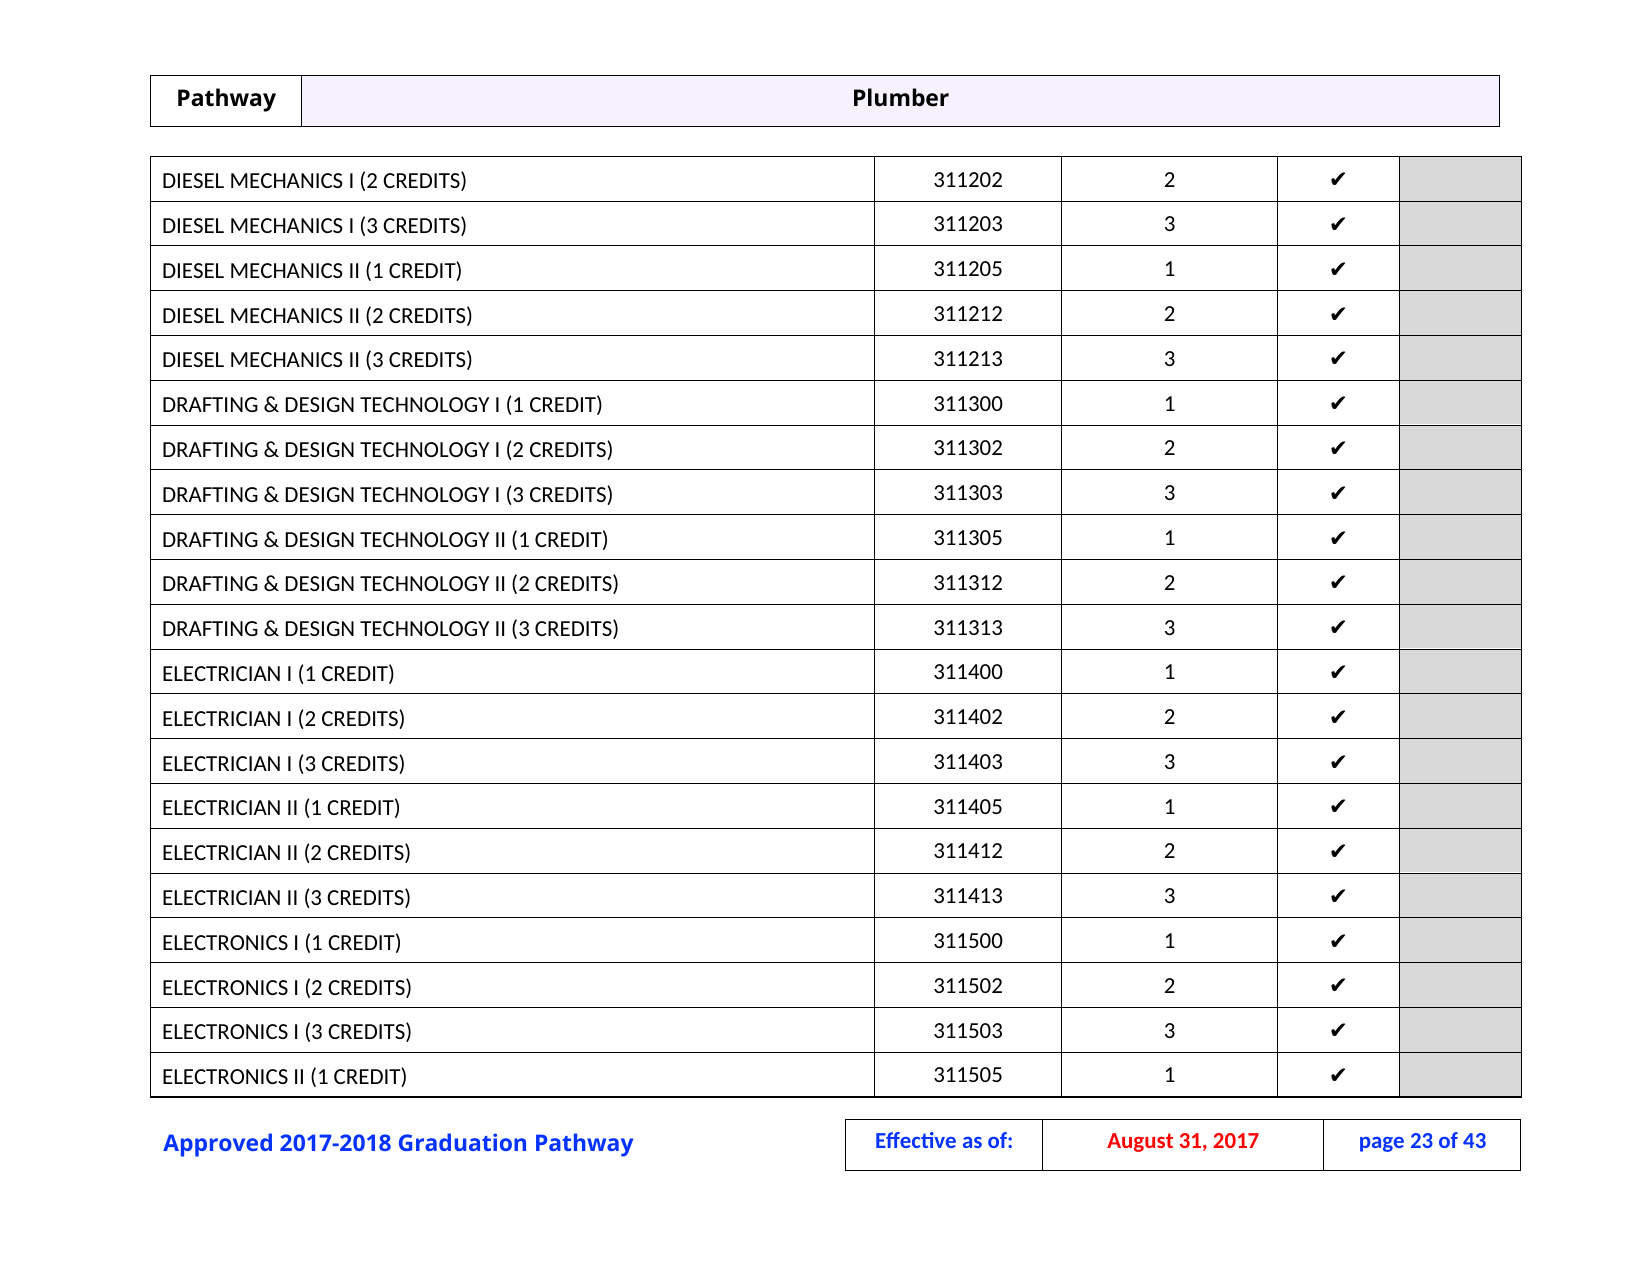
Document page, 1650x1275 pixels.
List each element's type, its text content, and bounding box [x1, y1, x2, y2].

table_cell ✔ [1278, 202, 1399, 245]
table_cell 311505 [875, 1053, 1061, 1096]
table_cell [1400, 1053, 1521, 1096]
table_cell 1 [1062, 515, 1277, 559]
table_cell ✔ [1278, 426, 1399, 469]
table_cell ✔ [1278, 829, 1399, 872]
table_cell [1400, 202, 1521, 245]
table_cell 3 [1062, 874, 1277, 917]
table_cell 311503 [875, 1008, 1061, 1052]
table_cell ✔ [1278, 1008, 1399, 1052]
table_cell DIESEL MECHANICS II (3 CREDITS) [151, 336, 874, 380]
table_cell 3 [1062, 470, 1277, 514]
table_cell 311312 [875, 560, 1061, 604]
table_cell [1400, 605, 1521, 648]
table_cell DIESEL MECHANICS II (1 CREDIT) [151, 246, 874, 290]
table_cell ✔ [1278, 560, 1399, 604]
table_cell ELECTRICIAN II (3 CREDITS) [151, 874, 874, 917]
table_cell [1400, 560, 1521, 604]
table_cell 311502 [875, 963, 1061, 1007]
table_cell [1400, 829, 1521, 872]
table_cell ELECTRONICS I (1 CREDIT) [151, 918, 874, 962]
table_cell DRAFTING & DESIGN TECHNOLOGY II (1 CREDIT) [151, 515, 874, 559]
table_cell 2 [1062, 560, 1277, 604]
table_cell [1400, 336, 1521, 380]
table_cell ELECTRICIAN II (2 CREDITS) [151, 829, 874, 872]
table_cell 2 [1062, 157, 1277, 201]
table_cell 1 [1062, 784, 1277, 828]
table_cell 1 [1062, 381, 1277, 424]
table_cell 311403 [875, 739, 1061, 783]
table_cell 311413 [875, 874, 1061, 917]
table_cell 1 [1062, 1053, 1277, 1096]
table_cell 311402 [875, 694, 1061, 738]
table_cell [1400, 291, 1521, 335]
table_cell DRAFTING & DESIGN TECHNOLOGY II (3 CREDITS) [151, 605, 874, 648]
table_cell ELECTRICIAN I (3 CREDITS) [151, 739, 874, 783]
table_cell [1400, 694, 1521, 738]
table_cell ✔ [1278, 784, 1399, 828]
table_cell 311500 [875, 918, 1061, 962]
table_cell 2 [1062, 426, 1277, 469]
table_cell 311203 [875, 202, 1061, 245]
table_cell 2 [1062, 829, 1277, 872]
table_cell ✔ [1278, 470, 1399, 514]
table_cell 2 [1062, 694, 1277, 738]
table_cell 311300 [875, 381, 1061, 424]
table_cell 311302 [875, 426, 1061, 469]
table_cell ELECTRONICS II (1 CREDIT) [151, 1053, 874, 1096]
table_cell 1 [1062, 918, 1277, 962]
table_cell 311212 [875, 291, 1061, 335]
table_cell [1400, 784, 1521, 828]
table_cell [1400, 246, 1521, 290]
table_cell ELECTRONICS I (3 CREDITS) [151, 1008, 874, 1052]
table_cell DRAFTING & DESIGN TECHNOLOGY I (1 CREDIT) [151, 381, 874, 424]
table_cell [1400, 515, 1521, 559]
table_cell ✔ [1278, 963, 1399, 1007]
table_cell DIESEL MECHANICS I (2 CREDITS) [151, 157, 874, 201]
table_cell 2 [1062, 963, 1277, 1007]
table_cell ✔ [1278, 381, 1399, 424]
table_cell ✔ [1278, 694, 1399, 738]
table_cell 311202 [875, 157, 1061, 201]
table_cell 311313 [875, 605, 1061, 648]
table_cell 3 [1062, 739, 1277, 783]
table_cell 3 [1062, 1008, 1277, 1052]
table_cell DIESEL MECHANICS I (3 CREDITS) [151, 202, 874, 245]
table_cell ✔ [1278, 246, 1399, 290]
table_cell 1 [1062, 650, 1277, 693]
table_cell ✔ [1278, 874, 1399, 917]
table_cell 1 [1062, 246, 1277, 290]
table_cell ✔ [1278, 515, 1399, 559]
table_cell [1400, 918, 1521, 962]
table_cell ✔ [1278, 739, 1399, 783]
table_cell 2 [1062, 291, 1277, 335]
table_cell 3 [1062, 336, 1277, 380]
table_cell [1400, 1008, 1521, 1052]
table_cell 311305 [875, 515, 1061, 559]
table_cell ELECTRICIAN I (1 CREDIT) [151, 650, 874, 693]
table_cell [1400, 470, 1521, 514]
table_cell DRAFTING & DESIGN TECHNOLOGY I (3 CREDITS) [151, 470, 874, 514]
table_cell [1400, 157, 1521, 201]
table_cell 3 [1062, 605, 1277, 648]
table_cell DIESEL MECHANICS II (2 CREDITS) [151, 291, 874, 335]
table_cell 3 [1062, 202, 1277, 245]
table_cell ✔ [1278, 918, 1399, 962]
table_cell ✔ [1278, 605, 1399, 648]
table_cell [1400, 874, 1521, 917]
table_cell ELECTRICIAN II (1 CREDIT) [151, 784, 874, 828]
table_cell 311405 [875, 784, 1061, 828]
table_cell ELECTRONICS I (2 CREDITS) [151, 963, 874, 1007]
table_cell [1400, 381, 1521, 424]
table_cell 311412 [875, 829, 1061, 872]
table_cell ✔ [1278, 336, 1399, 380]
table_cell [1400, 963, 1521, 1007]
table_cell [1400, 426, 1521, 469]
table_cell DRAFTING & DESIGN TECHNOLOGY II (2 CREDITS) [151, 560, 874, 604]
table_cell ✔ [1278, 650, 1399, 693]
table_cell ✔ [1278, 157, 1399, 201]
table_cell 311400 [875, 650, 1061, 693]
table_cell 311303 [875, 470, 1061, 514]
table_cell 311213 [875, 336, 1061, 380]
table_cell ✔ [1278, 1053, 1399, 1096]
table_cell DRAFTING & DESIGN TECHNOLOGY I (2 CREDITS) [151, 426, 874, 469]
table_cell [1400, 650, 1521, 693]
table_cell [1400, 739, 1521, 783]
table_cell ✔ [1278, 291, 1399, 335]
table_cell ELECTRICIAN I (2 CREDITS) [151, 694, 874, 738]
table_cell 311205 [875, 246, 1061, 290]
